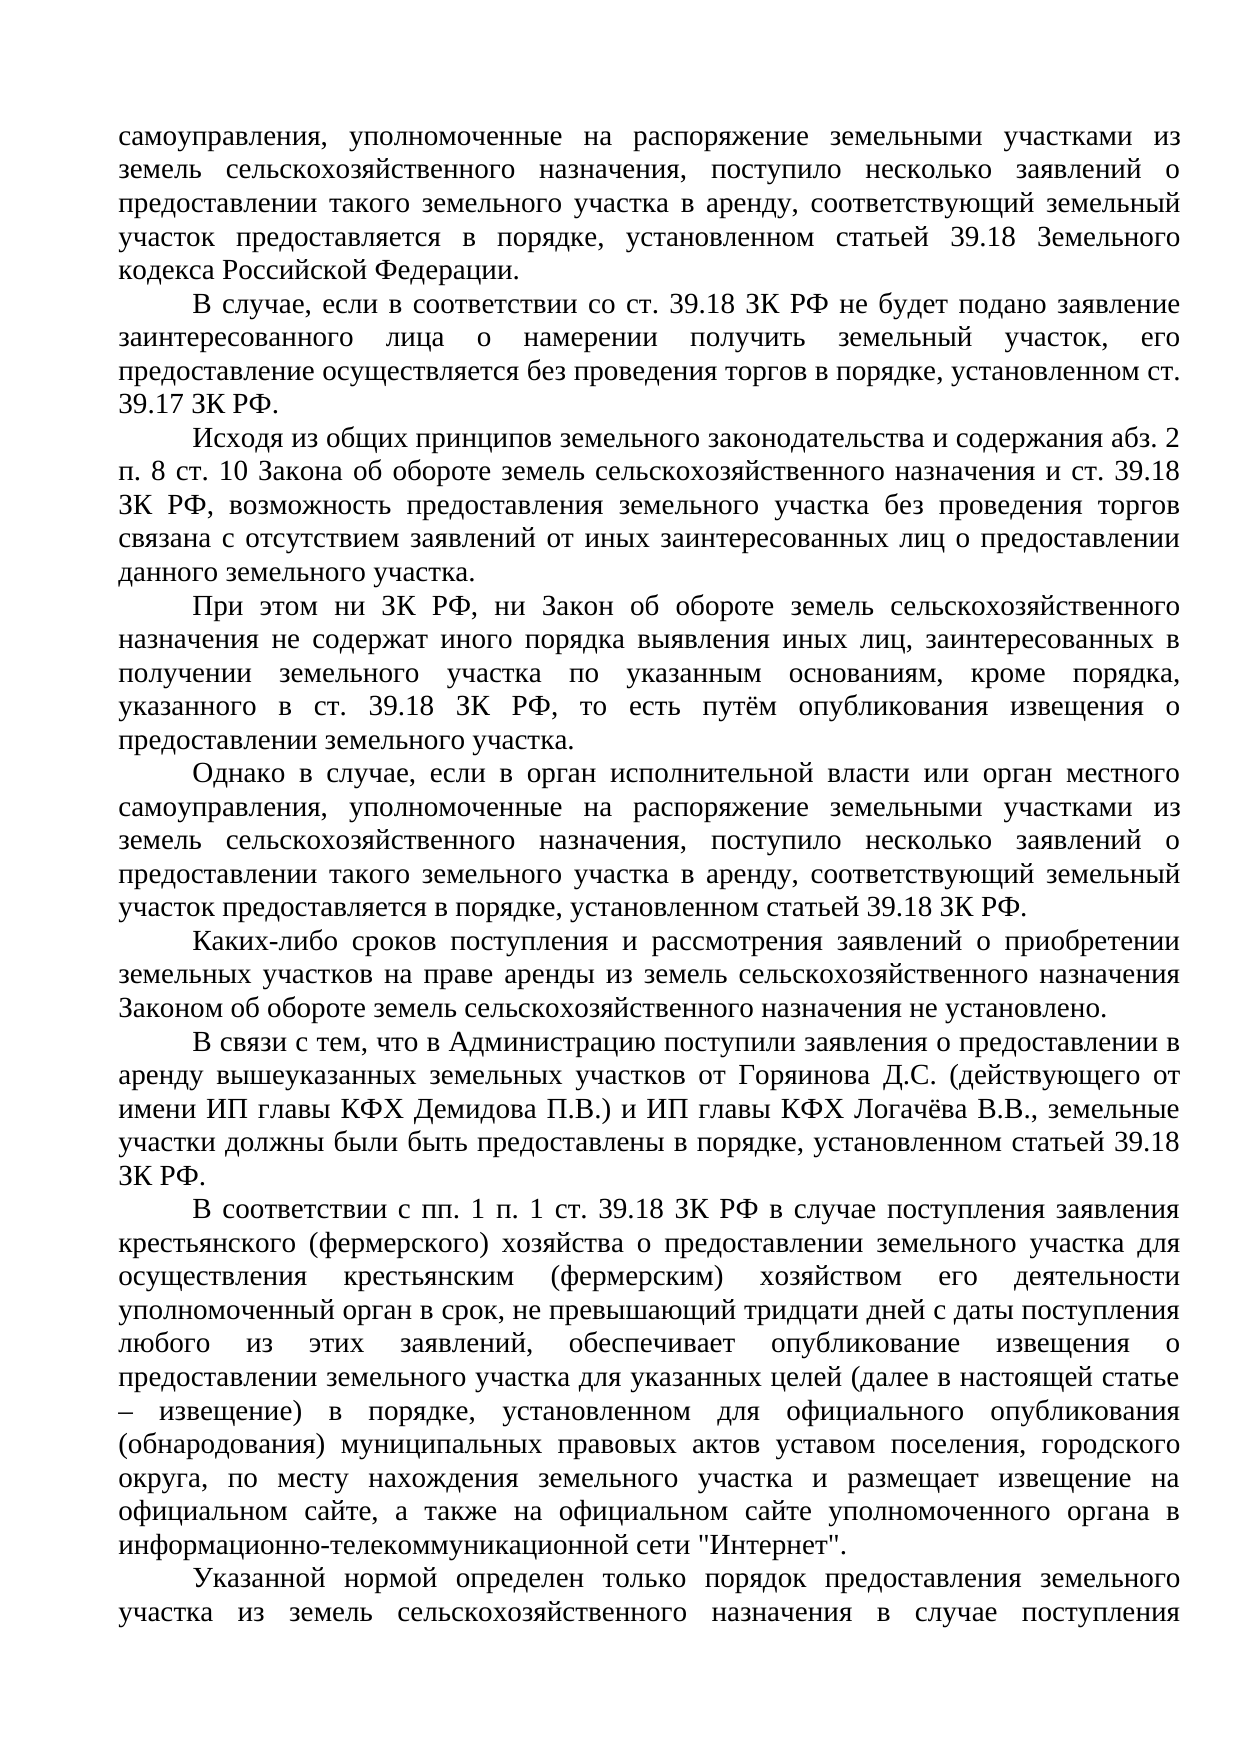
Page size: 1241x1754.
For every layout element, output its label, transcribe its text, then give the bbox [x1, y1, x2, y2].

text Однако в случае, если в орган исполнительной власти или орган местного самоуправления, уполномоченные на распоряжение земельными участками из земель сельскохозяйственного назначения, поступило несколько заявлений о предоставлении такого земельного участка в аренду, соответствующий земельный участок предоставляется в порядке, установленном статьей 39.18 ЗК РФ. [118, 755, 1181, 923]
text В случае, если в соответствии со ст. 39.18 ЗК РФ не будет подано заявление заинтересованного лица о намерении получить земельный участок, его предоставление осуществляется без проведения торгов в порядке, установленном ст. 39.17 ЗК РФ. [118, 286, 1181, 420]
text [118, 118, 1181, 286]
text Исходя из общих принципов земельного законодательства и содержания абз. 2 п. 8 ст. 10 Закона об обороте земель сельскохозяйственного назначения и ст. 39.18 ЗК РФ, возможность предоставления земельного участка без проведения торгов связана с отсутствием заявлений от иных заинтересованных лиц о предоставлении данного земельного участка. [118, 420, 1181, 588]
text При этом ни ЗК РФ, ни Закон об обороте земель сельскохозяйственного назначения не содержат иного порядка выявления иных лиц, заинтересованных в получении земельного участка по указанным основаниям, кроме порядка, указанного в ст. 39.18 ЗК РФ, то есть путём опубликования извещения о предоставлении земельного участка. [118, 588, 1181, 755]
text В соответствии с пп. 1 п. 1 ст. 39.18 ЗК РФ в случае поступления заявления крестьянского (фермерского) хозяйства о предоставлении земельного участка для осуществления крестьянским (фермерским) хозяйством его деятельности уполномоченный орган в срок, не превышающий тридцати дней с даты поступления любого из этих заявлений, обеспечивает опубликование извещения о предоставлении земельного участка для указанных целей (далее в настоящей статье – извещение) в порядке, установленном для официального опубликования (обнародования) муниципальных правовых актов уставом поселения, городского округа, по месту нахождения земельного участка и размещает извещение на официальном сайте, а также на официальном сайте уполномоченного органа в информационно-телекоммуникационной сети "Интернет". [118, 1191, 1181, 1560]
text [118, 1560, 1181, 1627]
text В связи с тем, что в Администрацию поступили заявления о предоставлении в аренду вышеуказанных земельных участков от Горяинова Д.С. (действующего от имени ИП главы КФХ Демидова П.В.) и ИП главы КФХ Логачёва В.В., земельные участки должны были быть предоставлены в порядке, установленном статьей 39.18 ЗК РФ. [118, 1024, 1181, 1191]
text Каких-либо сроков поступления и рассмотрения заявлений о приобретении земельных участков на праве аренды из земель сельскохозяйственного назначения Законом об обороте земель сельскохозяйственного назначения не установлено. [118, 923, 1181, 1024]
